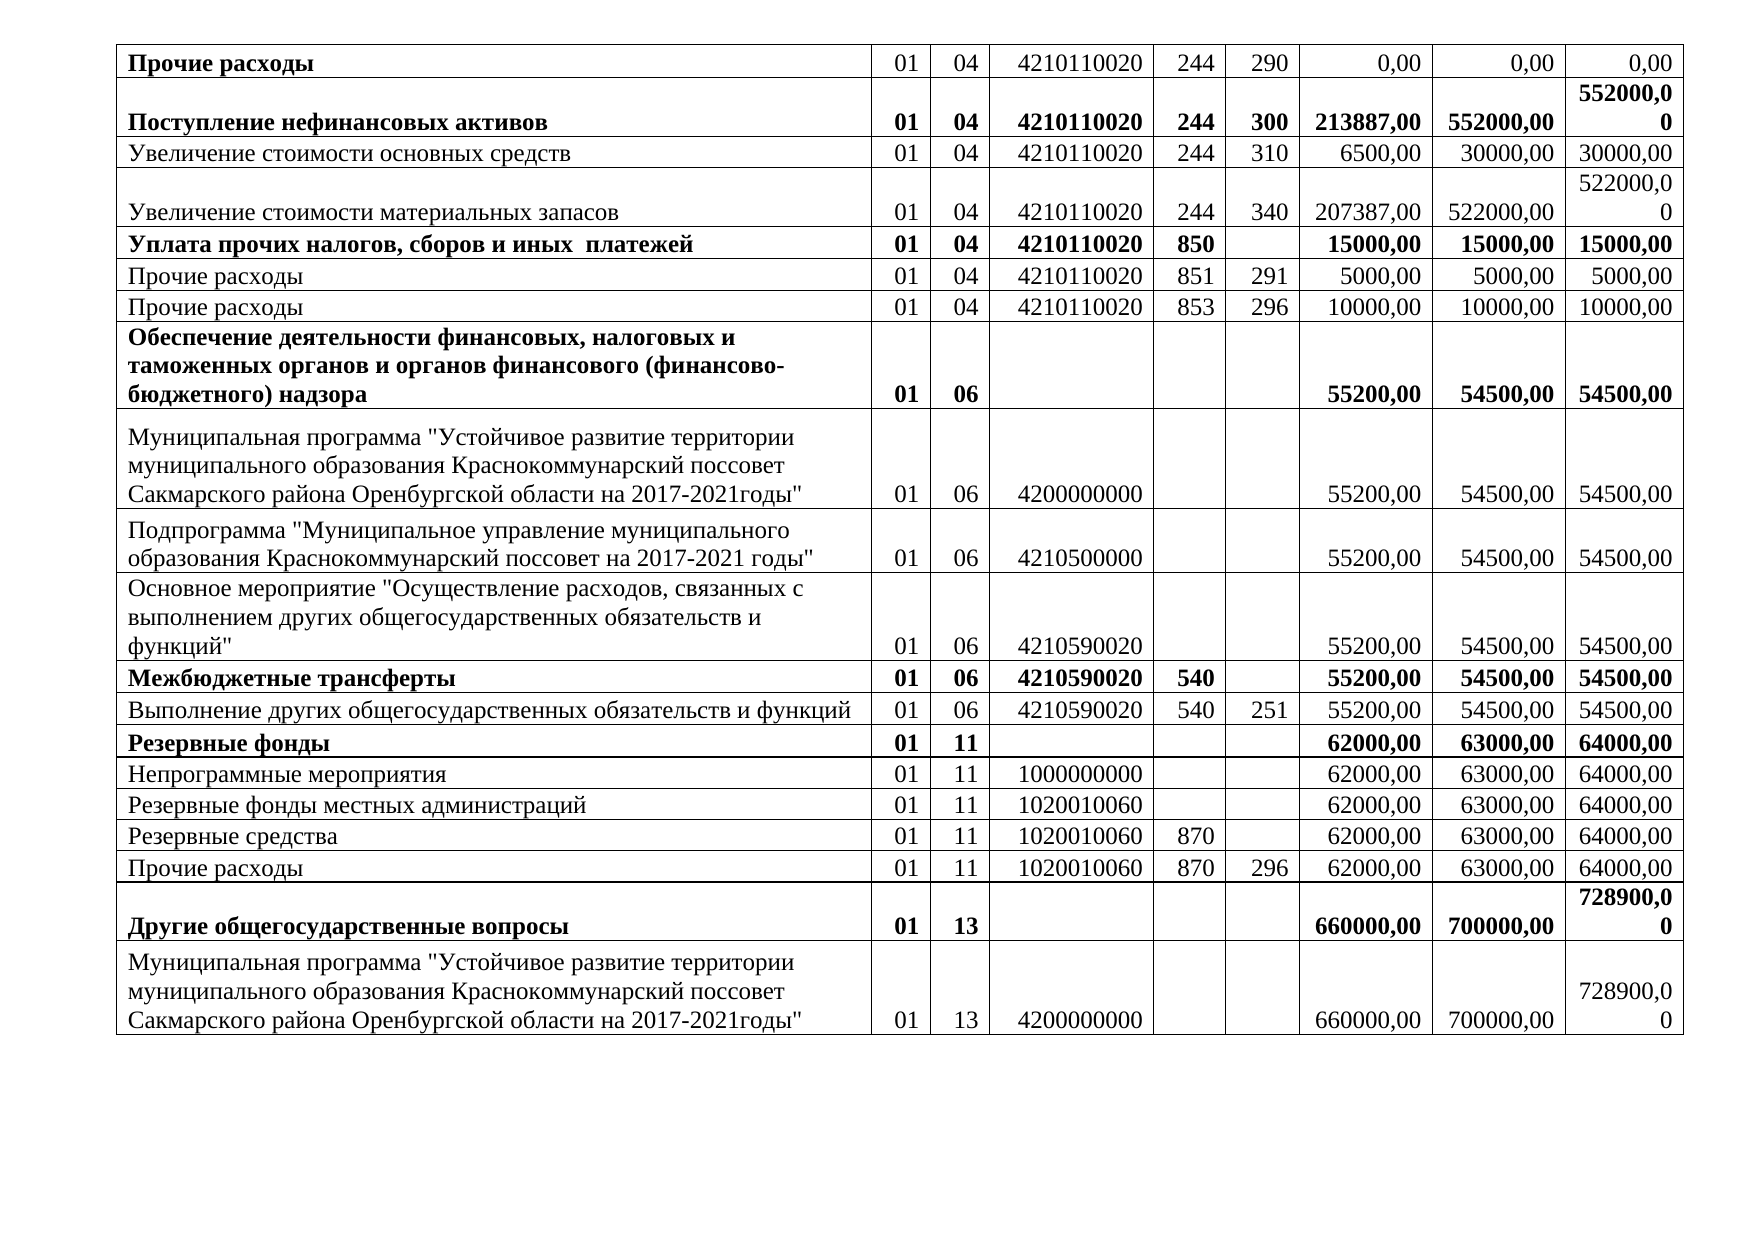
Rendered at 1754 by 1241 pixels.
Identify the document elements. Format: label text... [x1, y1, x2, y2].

table_cell 01 [872, 45, 930, 77]
table_cell 54500,00 [1433, 661, 1565, 692]
table_cell 01 [872, 78, 930, 136]
table_cell 11 [931, 725, 989, 756]
table_cell 64000,00 [1566, 725, 1683, 756]
table_cell 13 [931, 941, 989, 1034]
table_cell 54500,00 [1566, 693, 1683, 723]
table_cell 63000,00 [1433, 789, 1565, 819]
table_cell 01 [872, 820, 930, 850]
table_cell [1226, 409, 1299, 508]
table_cell 64000,00 [1566, 851, 1683, 881]
table_cell 213887,00 [1300, 78, 1432, 136]
table_cell 06 [931, 509, 989, 572]
table_cell 63000,00 [1433, 851, 1565, 881]
table_cell 01 [872, 851, 930, 881]
table_cell 244 [1154, 78, 1225, 136]
table_cell Резервные фонды местных администраций [117, 789, 871, 819]
table_cell 62000,00 [1300, 851, 1432, 881]
table_cell 4210590020 [990, 693, 1153, 723]
table_cell 04 [931, 137, 989, 167]
table_cell 04 [931, 291, 989, 321]
table_cell 04 [931, 45, 989, 77]
table_cell 54500,00 [1566, 322, 1683, 408]
table_cell 5000,00 [1566, 259, 1683, 289]
table_cell 54500,00 [1433, 509, 1565, 572]
table_cell 522000,00 [1566, 168, 1683, 226]
table_cell 01 [872, 509, 930, 572]
table_cell 4210500000 [990, 509, 1153, 572]
table_cell 01 [872, 409, 930, 508]
table_cell 04 [931, 259, 989, 289]
table_cell 870 [1154, 820, 1225, 850]
table_cell 10000,00 [1433, 291, 1565, 321]
table_cell 01 [872, 137, 930, 167]
table_cell Непрограммные мероприятия [117, 758, 871, 788]
table_cell 1000000000 [990, 758, 1153, 788]
table_cell 5000,00 [1433, 259, 1565, 289]
table_cell 55200,00 [1300, 409, 1432, 508]
table_cell [1226, 661, 1299, 692]
table_cell 5000,00 [1300, 259, 1432, 289]
table_cell 01 [872, 789, 930, 819]
table_cell 296 [1226, 291, 1299, 321]
table_cell [1154, 409, 1225, 508]
table_cell [1154, 789, 1225, 819]
table_cell 62000,00 [1300, 789, 1432, 819]
table_cell 04 [931, 168, 989, 226]
table_cell 06 [931, 409, 989, 508]
table_cell [1154, 322, 1225, 408]
table_cell Резервные фонды [117, 725, 871, 756]
table_cell [1226, 573, 1299, 659]
table_cell 4200000000 [990, 409, 1153, 508]
table_cell [1154, 509, 1225, 572]
table_cell 10000,00 [1300, 291, 1432, 321]
table_cell 55200,00 [1300, 661, 1432, 692]
table_cell 01 [872, 227, 930, 258]
table_cell [1226, 883, 1299, 940]
table_cell 01 [872, 758, 930, 788]
table_cell 660000,00 [1300, 883, 1432, 940]
table_cell 540 [1154, 661, 1225, 692]
table_cell 728900,00 [1566, 941, 1683, 1034]
table_cell Основное мероприятие "Осуществление расходов, связанных с выполнением других общегосударственных обязательств и функций" [117, 573, 871, 659]
table_cell 0,00 [1433, 45, 1565, 77]
table_cell Другие общегосударственные вопросы [117, 883, 871, 940]
table_cell 1020010060 [990, 820, 1153, 850]
table_cell 54500,00 [1566, 409, 1683, 508]
table_cell 55200,00 [1300, 693, 1432, 723]
table_cell 54500,00 [1566, 573, 1683, 659]
table_cell 30000,00 [1433, 137, 1565, 167]
table_cell Муниципальная программа "Устойчивое развитие территории муниципального образования Краснокоммунарский поссовет Сакмарского района Оренбургской области на 2017-2021годы" [117, 941, 871, 1034]
table_cell 55200,00 [1300, 322, 1432, 408]
table_cell [1154, 758, 1225, 788]
table_cell 01 [872, 168, 930, 226]
table_cell [990, 725, 1153, 756]
table_cell 522000,00 [1433, 168, 1565, 226]
table_cell 4210110020 [990, 45, 1153, 77]
table_cell 54500,00 [1433, 409, 1565, 508]
table_cell Поступление нефинансовых активов [117, 78, 871, 136]
table_cell 11 [931, 758, 989, 788]
table_cell Прочие расходы [117, 259, 871, 289]
table_cell [1226, 322, 1299, 408]
table_cell 15000,00 [1300, 227, 1432, 258]
table_cell 01 [872, 661, 930, 692]
table_cell 54500,00 [1566, 661, 1683, 692]
table_cell Межбюджетные трансферты [117, 661, 871, 692]
table_cell 04 [931, 227, 989, 258]
table_cell 0,00 [1300, 45, 1432, 77]
table_cell 4210590020 [990, 573, 1153, 659]
table_cell 01 [872, 291, 930, 321]
table_cell 54500,00 [1433, 573, 1565, 659]
table_cell 244 [1154, 45, 1225, 77]
table_cell 853 [1154, 291, 1225, 321]
table_cell 63000,00 [1433, 820, 1565, 850]
table_cell [1154, 725, 1225, 756]
table_cell 13 [931, 883, 989, 940]
table_cell 4210110020 [990, 259, 1153, 289]
table_cell 540 [1154, 693, 1225, 723]
table_cell 4210110020 [990, 137, 1153, 167]
table_cell [1226, 227, 1299, 258]
table_cell 251 [1226, 693, 1299, 723]
table_cell 296 [1226, 851, 1299, 881]
table_cell 0,00 [1566, 45, 1683, 77]
table_cell 64000,00 [1566, 789, 1683, 819]
table_cell 1020010060 [990, 789, 1153, 819]
table_cell [1226, 820, 1299, 850]
table_cell 4210110020 [990, 291, 1153, 321]
table_cell 728900,00 [1566, 883, 1683, 940]
table_cell 11 [931, 789, 989, 819]
table_cell 64000,00 [1566, 758, 1683, 788]
table_cell Прочие расходы [117, 291, 871, 321]
table_cell Прочие расходы [117, 851, 871, 881]
table_cell [1226, 941, 1299, 1034]
table_cell 54500,00 [1566, 509, 1683, 572]
table_cell 62000,00 [1300, 758, 1432, 788]
table_cell 4210110020 [990, 78, 1153, 136]
table_cell 4210590020 [990, 661, 1153, 692]
table_cell 290 [1226, 45, 1299, 77]
table_cell 11 [931, 820, 989, 850]
table_cell 207387,00 [1300, 168, 1432, 226]
table_cell 01 [872, 941, 930, 1034]
table_cell 01 [872, 573, 930, 659]
table_cell 870 [1154, 851, 1225, 881]
table_cell Муниципальная программа "Устойчивое развитие территории муниципального образования Краснокоммунарский поссовет Сакмарского района Оренбургской области на 2017-2021годы" [117, 409, 871, 508]
table_cell 55200,00 [1300, 573, 1432, 659]
table_cell [1154, 883, 1225, 940]
table_cell 01 [872, 725, 930, 756]
table_cell 54500,00 [1433, 322, 1565, 408]
table_cell [1154, 573, 1225, 659]
table_cell 63000,00 [1433, 725, 1565, 756]
table_cell 850 [1154, 227, 1225, 258]
table_cell 291 [1226, 259, 1299, 289]
table_cell 54500,00 [1433, 693, 1565, 723]
table_cell Выполнение других общегосударственных обязательств и функций [117, 693, 871, 723]
table_cell 64000,00 [1566, 820, 1683, 850]
table_cell 06 [931, 661, 989, 692]
table_cell Обеспечение деятельности финансовых, налоговых и таможенных органов и органов финансового (финансово-бюджетного) надзора [117, 322, 871, 408]
table_cell [990, 322, 1153, 408]
table_cell 06 [931, 573, 989, 659]
table_cell 700000,00 [1433, 883, 1565, 940]
table_cell 10000,00 [1566, 291, 1683, 321]
table_cell 04 [931, 78, 989, 136]
table_cell Резервные средства [117, 820, 871, 850]
table_cell 01 [872, 322, 930, 408]
table_cell 01 [872, 883, 930, 940]
table_cell Подпрограмма "Муниципальное управление муниципального образования Краснокоммунарский поссовет на 2017-2021 годы" [117, 509, 871, 572]
table_cell 4210110020 [990, 227, 1153, 258]
table_cell 4210110020 [990, 168, 1153, 226]
table_cell [990, 883, 1153, 940]
table_cell 06 [931, 693, 989, 723]
table_cell 552000,00 [1566, 78, 1683, 136]
table_cell Увеличение стоимости основных средств [117, 137, 871, 167]
table_cell [1226, 725, 1299, 756]
table_cell Прочие расходы [117, 45, 871, 77]
table_cell 63000,00 [1433, 758, 1565, 788]
table_cell 552000,00 [1433, 78, 1565, 136]
table_cell Уплата прочих налогов, сборов и иных платежей [117, 227, 871, 258]
table_cell 15000,00 [1566, 227, 1683, 258]
table_cell 1020010060 [990, 851, 1153, 881]
table_cell 700000,00 [1433, 941, 1565, 1034]
table_cell 4200000000 [990, 941, 1153, 1034]
table_cell 851 [1154, 259, 1225, 289]
table_cell 11 [931, 851, 989, 881]
table_cell 300 [1226, 78, 1299, 136]
table_cell [1226, 758, 1299, 788]
table_cell 244 [1154, 137, 1225, 167]
table_cell 62000,00 [1300, 725, 1432, 756]
table_cell 55200,00 [1300, 509, 1432, 572]
table_cell 6500,00 [1300, 137, 1432, 167]
table_cell 660000,00 [1300, 941, 1432, 1034]
table_cell [1226, 509, 1299, 572]
table_cell 310 [1226, 137, 1299, 167]
table_cell [1226, 789, 1299, 819]
table_cell 15000,00 [1433, 227, 1565, 258]
table_cell Увеличение стоимости материальных запасов [117, 168, 871, 226]
table_cell 340 [1226, 168, 1299, 226]
table_cell [1154, 941, 1225, 1034]
table_cell 62000,00 [1300, 820, 1432, 850]
table_cell 244 [1154, 168, 1225, 226]
table_cell 06 [931, 322, 989, 408]
table_cell 01 [872, 259, 930, 289]
table_cell 01 [872, 693, 930, 723]
table_cell 30000,00 [1566, 137, 1683, 167]
